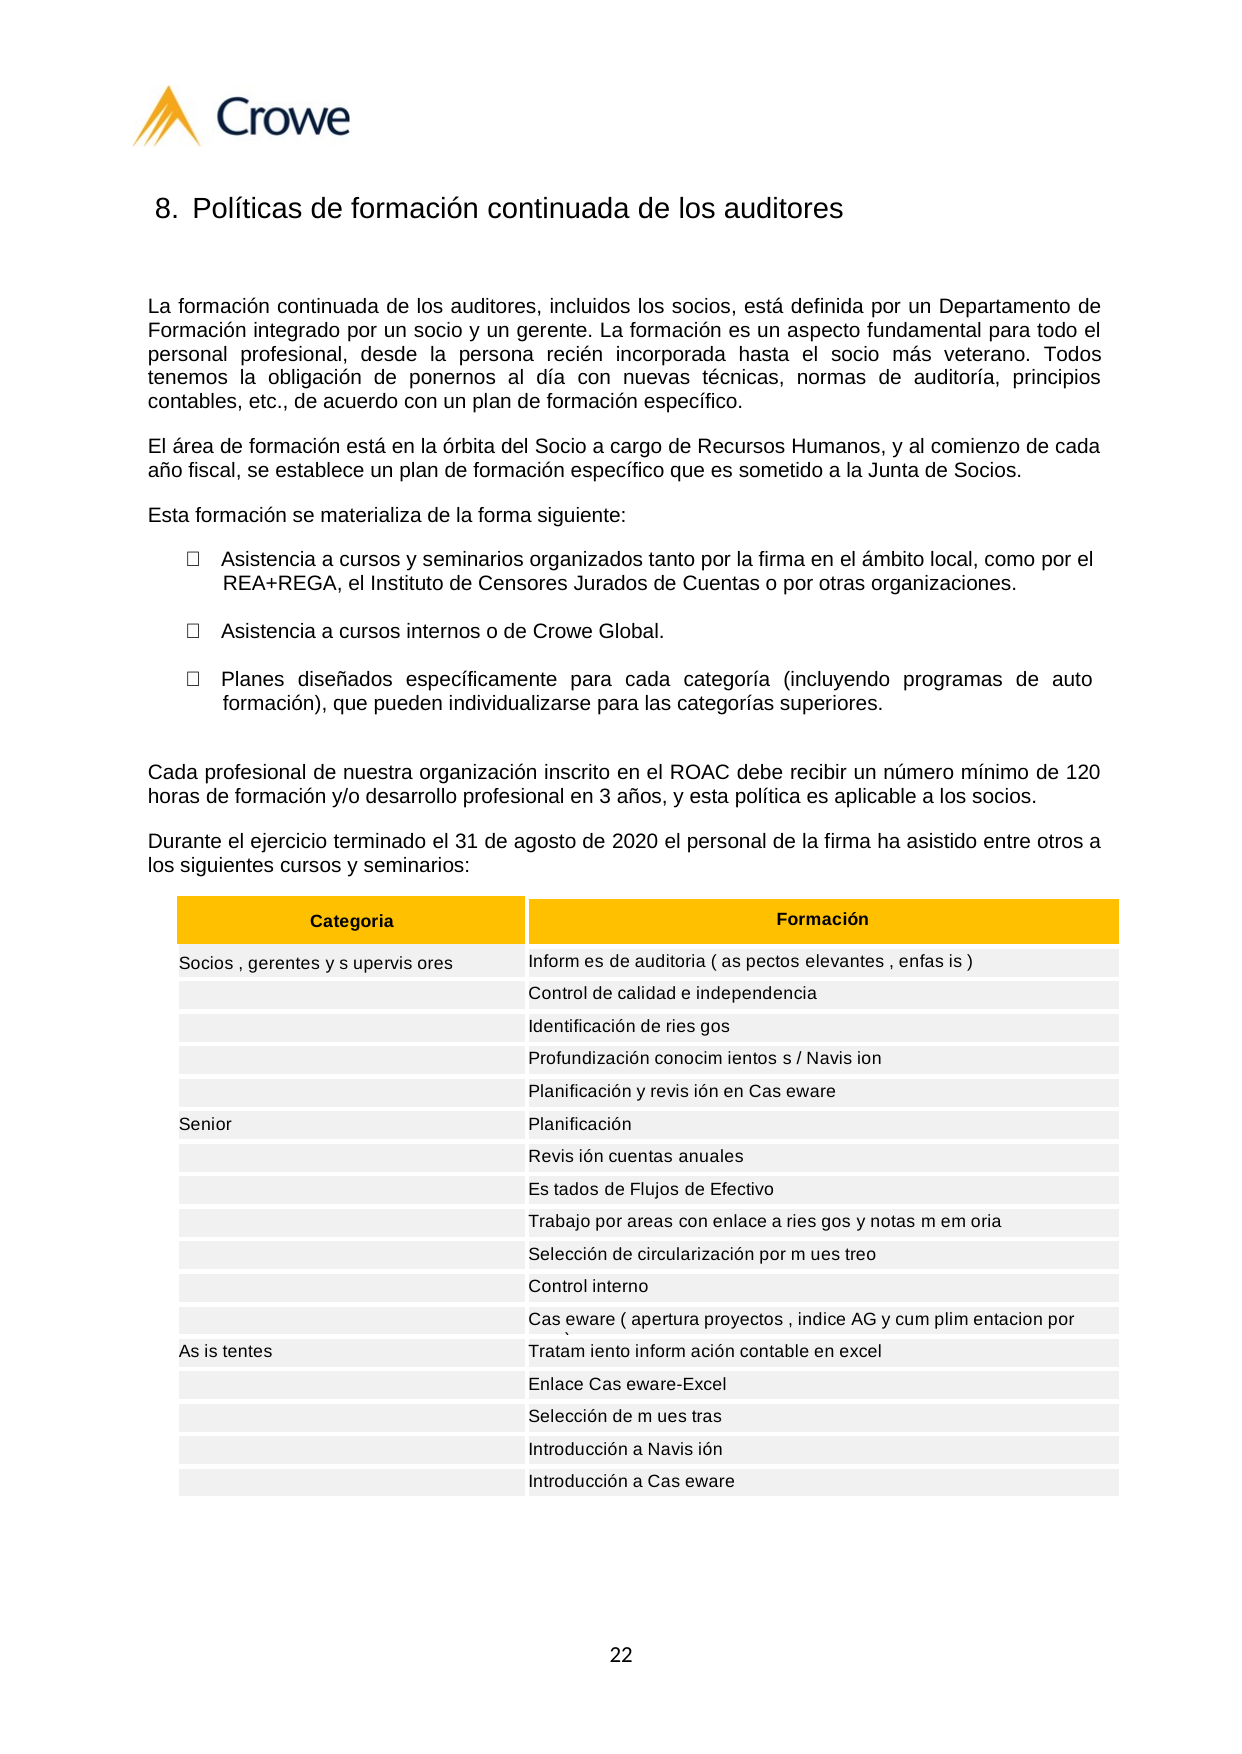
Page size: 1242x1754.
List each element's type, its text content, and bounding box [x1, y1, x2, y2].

table_cell [179, 1274, 525, 1302]
table_header Formación [529, 899, 1119, 944]
table_cell [179, 1014, 525, 1042]
table_cell [179, 1046, 525, 1074]
table_cell [179, 1176, 525, 1204]
table_cell As is tentes [179, 1339, 525, 1367]
table_cell Control de calidad e independencia [529, 981, 1119, 1009]
table_cell Es tados de Flujos de Efectivo [529, 1176, 1119, 1204]
table_cell Control interno [529, 1274, 1119, 1302]
table_cell [179, 1307, 525, 1334]
table_cell [179, 1079, 525, 1107]
table_cell [179, 1404, 525, 1432]
table_cell Introducción a Navis ión [529, 1436, 1119, 1464]
picture [132, 85, 350, 147]
text  Asistencia a cursos internos o de Crowe Global. [185, 619, 1139, 643]
table_cell Senior [179, 1111, 525, 1139]
text  Planes diseñados específicamente para cada categoría (incluyendo programas de auto formación), que pueden individualizarse para las categorías superiores. [185, 667, 1101, 715]
text Durante el ejercicio terminado el 31 de agosto de 2020 el personal de la firma ha asistido entre otros a los siguientes cursos y seminarios: [148, 829, 1101, 877]
text REA+REGA, el Instituto de Censores Jurados de Cuentas o por otras organizaciones. [223, 571, 1139, 595]
table_cell [179, 981, 525, 1009]
table_header Categoria [177, 896, 525, 944]
text 8. Políticas de formación continuada de los auditores [154, 191, 852, 224]
text  Asistencia a cursos y seminarios organizados tanto por la firma en el ámbito local, como por el [185, 547, 1139, 571]
table_cell Selección de circularización por m ues treo [529, 1241, 1119, 1269]
table_cell Identificación de ries gos [529, 1014, 1119, 1042]
table_cell Profundización conocim ientos s / Navis ion [529, 1046, 1119, 1074]
table_cell [179, 1209, 525, 1237]
table_cell [179, 1371, 525, 1399]
table_cell Inform es de auditoria ( as pectos elevantes , enfas is ) [529, 949, 1119, 977]
table_cell Revis ión cuentas anuales [529, 1144, 1119, 1172]
table_cell [179, 1436, 525, 1464]
table_cell Cas eware ( apertura proyectos , indice AG y cum plim entacion por area) [529, 1307, 1119, 1334]
table_cell [179, 1241, 525, 1269]
table_cell Tratam iento inform ación contable en excel [529, 1339, 1119, 1367]
table_cell Enlace Cas eware-Excel [529, 1371, 1119, 1399]
table_cell Selección de m ues tras [529, 1404, 1119, 1432]
table_cell Planificación y revis ión en Cas eware [529, 1079, 1119, 1107]
table_cell [179, 1144, 525, 1172]
table_cell Planificación [529, 1111, 1119, 1139]
table_cell [179, 1469, 525, 1496]
table_cell Socios , gerentes y s upervis ores [179, 944, 525, 977]
text La formación continuada de los auditores, incluidos los socios, está definida por un Departamento de Formación integrado por un socio y un gerente. La formación es un aspecto fundamental para todo el personal profesional, desde la persona recién incorporada hasta el socio más veterano. Todos tenemos la obligación de ponernos al día con nuevas técnicas, normas de auditoría, principios contables, etc., de acuerdo con un plan de formación específico. [148, 294, 1101, 413]
table_cell Introducción a Cas eware [529, 1469, 1119, 1496]
text Esta formación se materializa de la forma siguiente: [148, 502, 633, 526]
text Cada profesional de nuestra organización inscrito en el ROAC debe recibir un número mínimo de 120 horas de formación y/o desarrollo profesional en 3 años, y esta política es aplicable a los socios. [148, 760, 1101, 808]
text El área de formación está en la órbita del Socio a cargo de Recursos Humanos, y al comienzo de cada año fiscal, se establece un plan de formación específico que es sometido a la Junta de Socios. [148, 434, 1101, 482]
table_cell Trabajo por areas con enlace a ries gos y notas m em oria [529, 1209, 1119, 1237]
